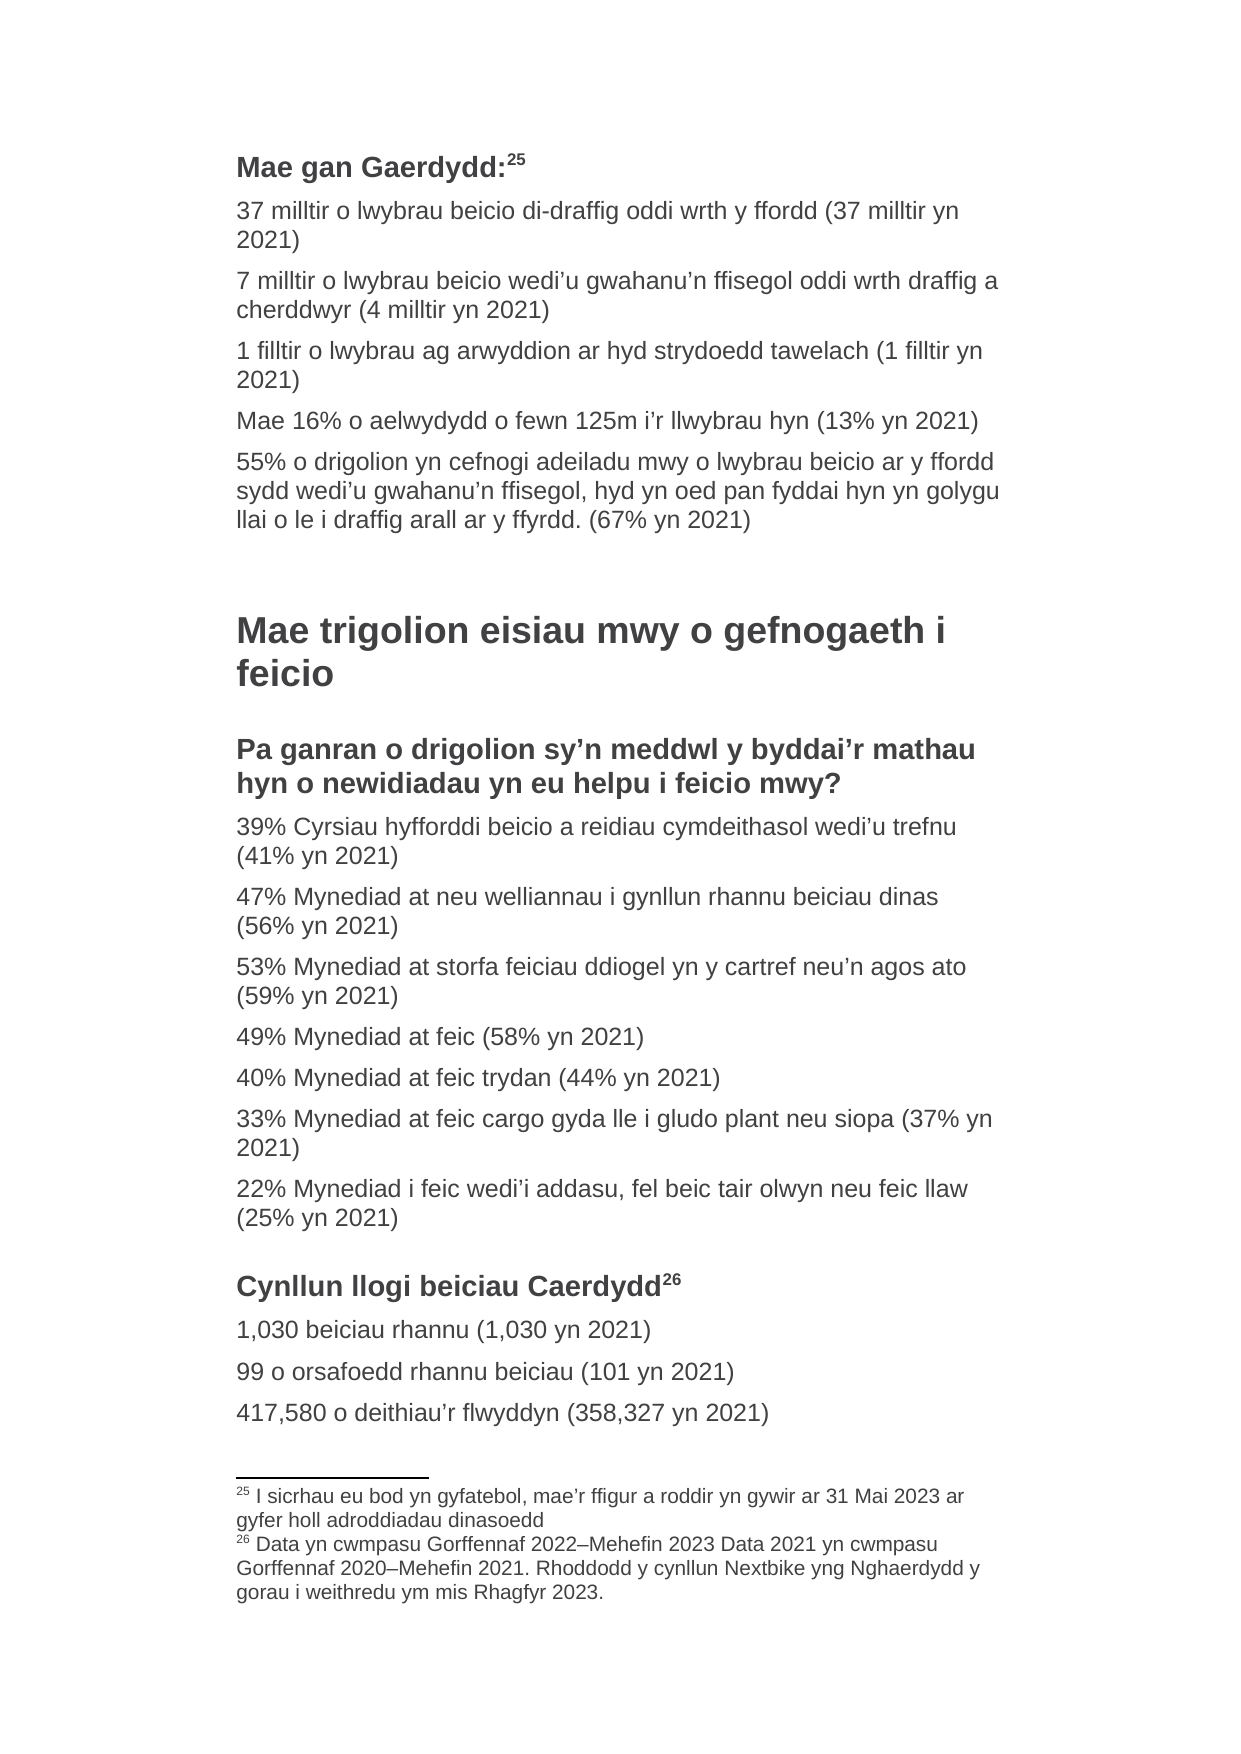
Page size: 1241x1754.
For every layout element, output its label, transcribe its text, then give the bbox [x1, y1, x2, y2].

text 47% Mynediad at neu welliannau i gynllun rhannu beiciau dinas (56% yn 2021) [236, 882, 1004, 939]
subtitle Mae trigolion eisiau mwy o gefnogaeth i feicio [236, 608, 1004, 695]
text 53% Mynediad at storfa feiciau ddiogel yn y cartref neu’n agos ato (59% yn 2021) [236, 952, 1004, 1009]
text 417,580 o deithiau’r flwyddyn (358,327 yn 2021) [236, 1398, 1004, 1427]
text 7 milltir o lwybrau beicio wedi’u gwahanu’n ffisegol oddi wrth draffig a cherddwyr (4 milltir yn 2021) [236, 266, 1004, 323]
text 33% Mynediad at feic cargo gyda lle i gludo plant neu siopa (37% yn 2021) [236, 1104, 1004, 1162]
text 39% Cyrsiau hyfforddi beicio a reidiau cymdeithasol wedi’u trefnu (41% yn 2021) [236, 812, 1004, 869]
text 1,030 beiciau rhannu (1,030 yn 2021) [236, 1315, 1004, 1344]
subtitle Cynllun llogi beiciau Caerdydd [236, 1269, 1004, 1303]
subtitle Pa ganran o drigolion sy’n meddwl y byddai’r mathau hyn o newidiadau yn eu helpu i feicio mwy? [236, 732, 1004, 799]
text 49% Mynediad at feic (58% yn 2021) [236, 1022, 1004, 1051]
text Mae 16% o aelwydydd o fewn 125m i’r llwybrau hyn (13% yn 2021) [236, 406, 1004, 435]
text 37 milltir o lwybrau beicio di-draffig oddi wrth y ffordd (37 milltir yn 2021) [236, 196, 1004, 253]
text 22% Mynediad i feic wedi’i addasu, fel beic tair olwyn neu feic llaw (25% yn 2021) [236, 1174, 1004, 1232]
text 55% o drigolion yn cefnogi adeiladu mwy o lwybrau beicio ar y ffordd sydd wedi’u gwahanu’n ffisegol, hyd yn oed pan fyddai hyn yn golygu llai o le i draffig arall ar y ffyrdd. (67% yn 2021) [236, 447, 1004, 533]
text 99 o orsafoedd rhannu beiciau (101 yn 2021) [236, 1357, 1004, 1385]
subtitle Mae gan Gaerdydd: [236, 150, 1004, 183]
text 40% Mynediad at feic trydan (44% yn 2021) [236, 1063, 1004, 1092]
text 1 filltir o lwybrau ag arwyddion ar hyd strydoedd tawelach (1 filltir yn 2021) [236, 336, 1004, 393]
